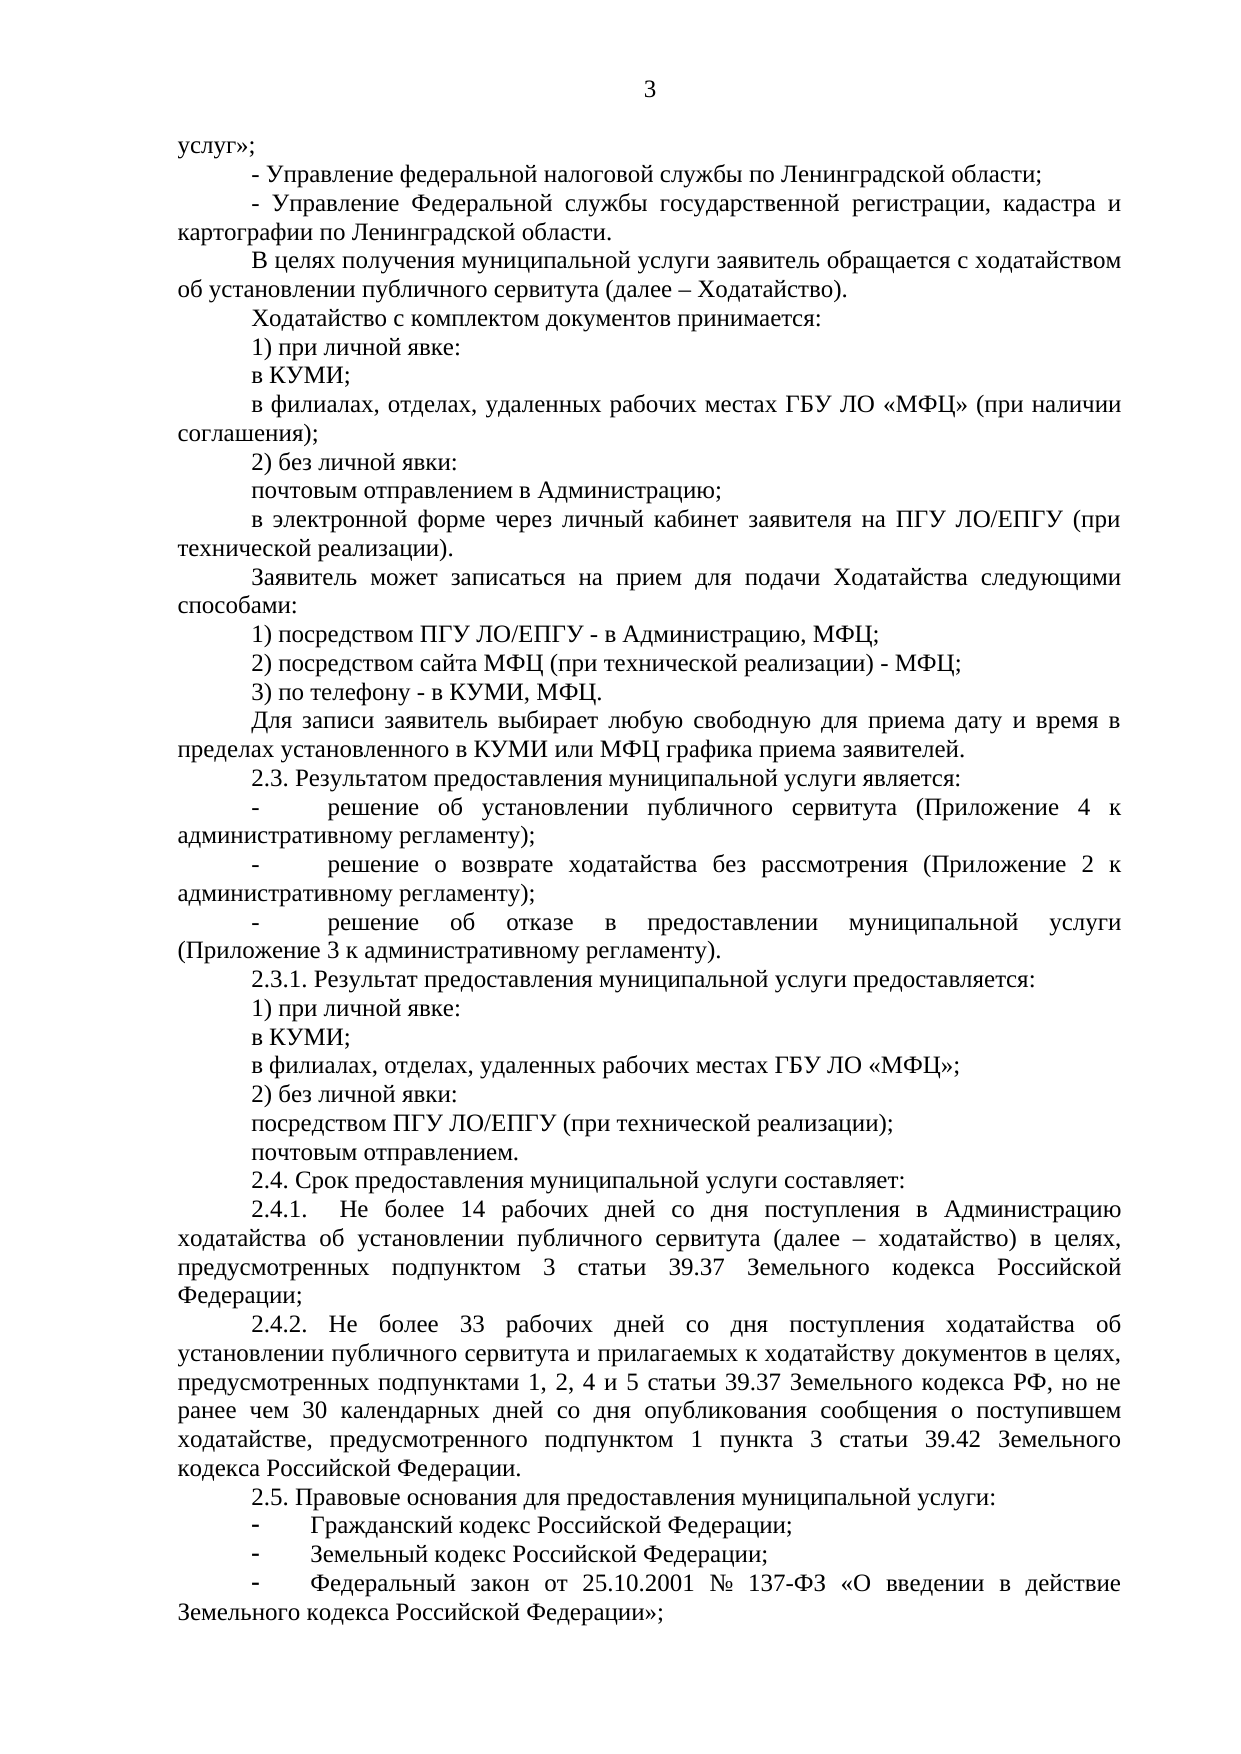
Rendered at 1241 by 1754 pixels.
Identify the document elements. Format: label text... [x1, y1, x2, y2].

text в филиалах, отделах, удаленных рабочих местах ГБУ ЛО «МФЦ»; [177, 1051, 1122, 1079]
text в КУМИ; [177, 1022, 1122, 1051]
text 2.4. Срок предоставления муниципальной услуги составляет: [177, 1166, 1122, 1194]
text Ходатайство с комплектом документов принимается: [177, 303, 1122, 332]
text в филиалах, отделах, удаленных рабочих местах ГБУ ЛО «МФЦ» (при наличии соглашения); [177, 389, 1122, 447]
text - решение о возврате ходатайства без рассмотрения (Приложение 2 к административному регламенту); [177, 849, 1122, 907]
text - Управление Федеральной службы государственной регистрации, кадастра и картографии по Ленинградской области. [177, 188, 1122, 246]
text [177, 131, 1122, 159]
text 2.5. Правовые основания для предоставления муниципальной услуги: [177, 1482, 1122, 1511]
text в электронной форме через личный кабинет заявителя на ПГУ ЛО/ЕПГУ (при технической реализации). [177, 504, 1122, 562]
text 2) без личной явки: [177, 1079, 1122, 1108]
text 2.4.2. Не более 33 рабочих дней со дня поступления ходатайства об установлении публичного сервитута и прилагаемых к ходатайству документов в целях, предусмотренных подпунктами 1, 2, 4 и 5 статьи 39.37 Земельного кодекса РФ, но не ранее чем 30 календарных дней со дня опубликования сообщения о поступившем ходатайстве, предусмотренного подпунктом 1 пункта 3 статьи 39.42 Земельного кодекса Российской Федерации. [177, 1309, 1122, 1482]
text 2.3. Результатом предоставления муниципальной услуги является: [177, 763, 1122, 792]
text почтовым отправлением. [177, 1137, 1122, 1166]
text 2) посредством сайта МФЦ (при технической реализации) - МФЦ; [177, 648, 1122, 677]
text - решение об отказе в предоставлении муниципальной услуги (Приложение 3 к административному регламенту). [177, 907, 1122, 964]
text 1) при личной явке: [177, 332, 1122, 361]
list Гражданский кодекс Российской Федерации; [177, 1511, 1122, 1539]
text почтовым отправлением в Администрацию; [177, 476, 1122, 504]
list Федеральный закон от 25.10.2001 № 137-ФЗ «О введении в действие Земельного кодекса Российской Федерации»; [177, 1568, 1122, 1626]
text Заявитель может записаться на прием для подачи Ходатайства следующими способами: [177, 562, 1122, 619]
text посредством ПГУ ЛО/ЕПГУ (при технической реализации); [177, 1108, 1122, 1137]
text 2.3.1. Результат предоставления муниципальной услуги предоставляется: [177, 964, 1122, 993]
text В целях получения муниципальной услуги заявитель обращается с ходатайством об установлении публичного сервитута (далее – Ходатайство). [177, 246, 1122, 303]
text 2.4.1. Не более 14 рабочих дней со дня поступления в Администрацию ходатайства об установлении публичного сервитута (далее – ходатайство) в целях, предусмотренных подпунктом 3 статьи 39.37 Земельного кодекса Российской Федерации; [177, 1194, 1122, 1309]
text Для записи заявитель выбирает любую свободную для приема дату и время в пределах установленного в КУМИ или МФЦ графика приема заявителей. [177, 706, 1122, 763]
text в КУМИ; [177, 361, 1122, 389]
text 1) при личной явке: [177, 993, 1122, 1022]
text - Управление федеральной налоговой службы по Ленинградской области; [177, 159, 1122, 188]
list Земельный кодекс Российской Федерации; [177, 1539, 1122, 1568]
text - решение об установлении публичного сервитута (Приложение 4 к административному регламенту); [177, 792, 1122, 849]
text 1) посредством ПГУ ЛО/ЕПГУ - в Администрацию, МФЦ; [177, 619, 1122, 648]
text 2) без личной явки: [177, 447, 1122, 476]
text 3) по телефону - в КУМИ, МФЦ. [177, 677, 1122, 706]
